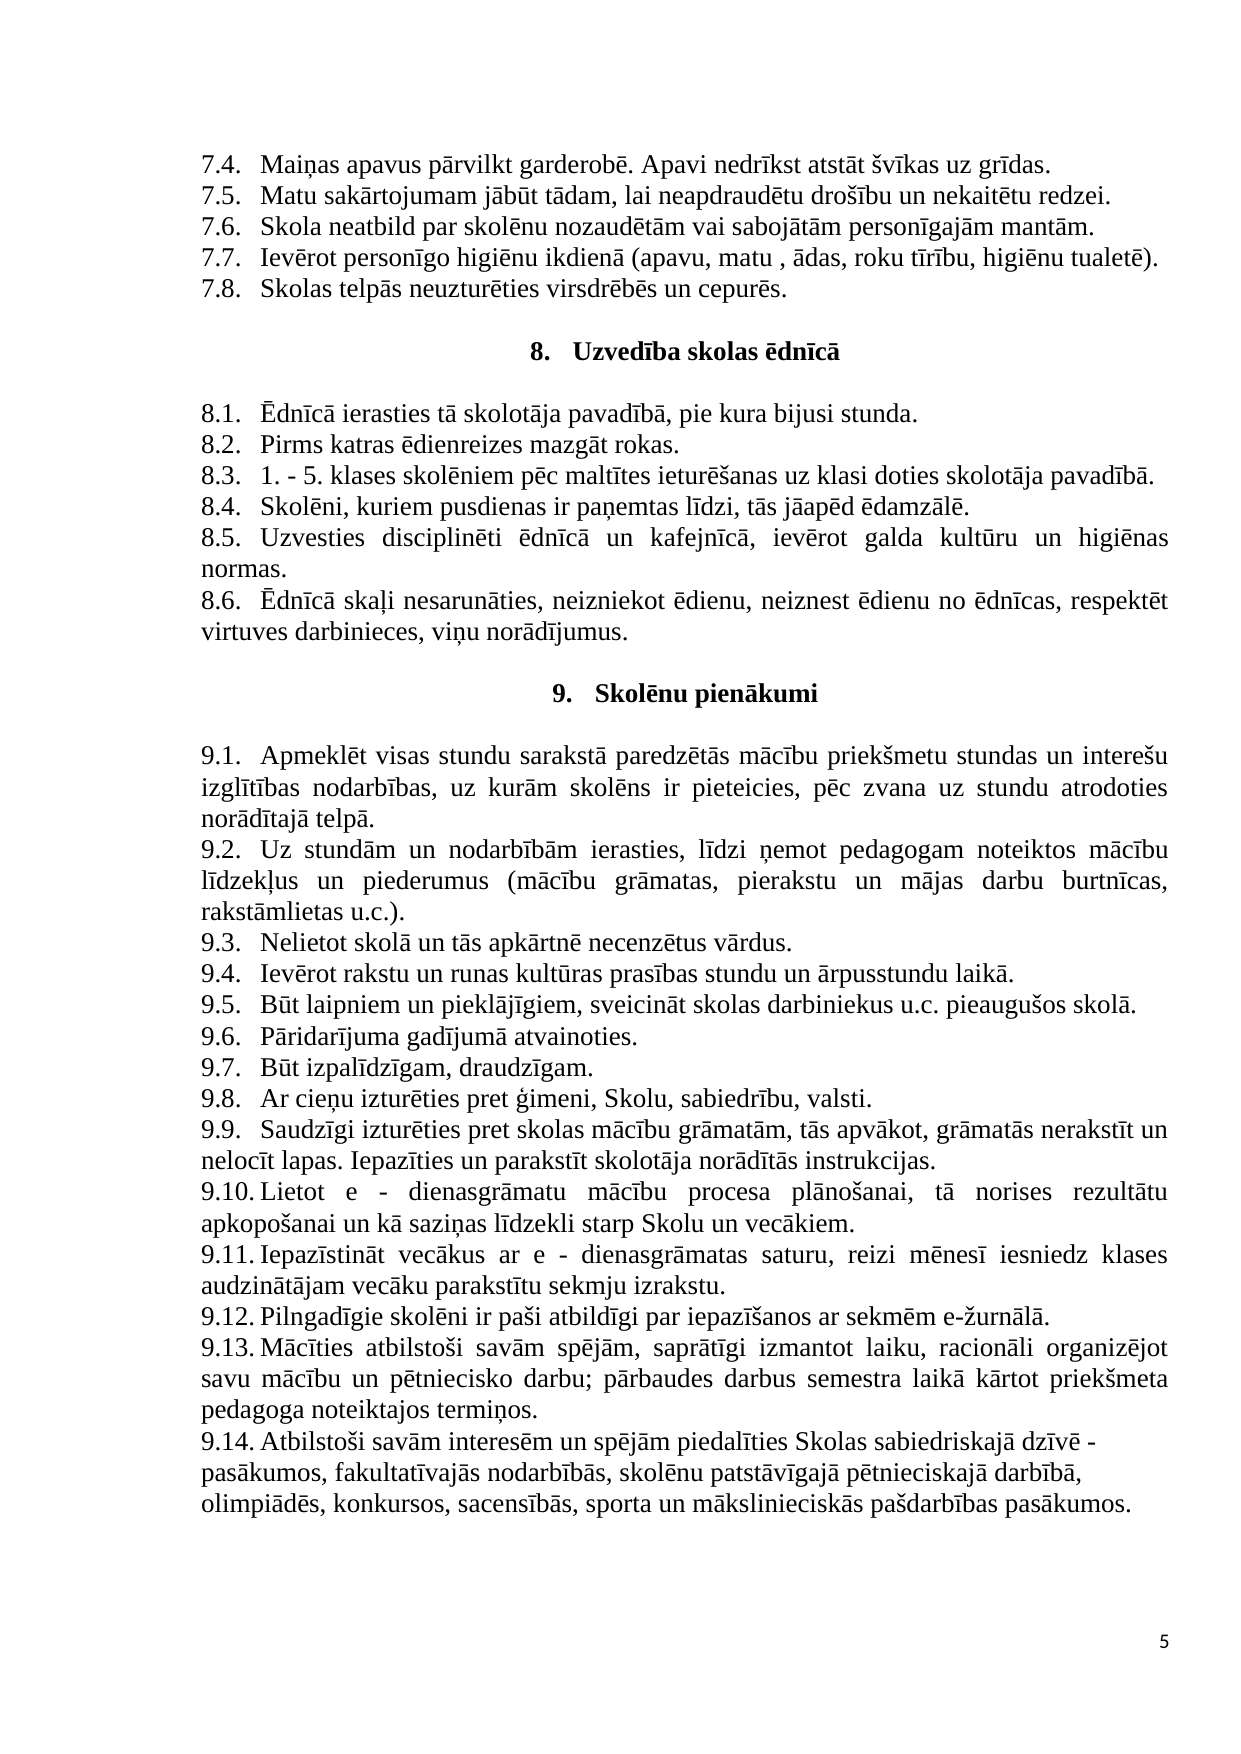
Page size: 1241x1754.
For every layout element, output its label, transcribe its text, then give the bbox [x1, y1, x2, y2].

list Skolas telpās neuzturēties virsdrēbēs un cepurēs. [201, 272, 1169, 303]
list Pirms katras ēdienreizes mazgāt rokas. [201, 428, 1169, 459]
list Matu sakārtojumam jābūt tādam, lai neapdraudētu drošību un nekaitētu redzei. [201, 179, 1169, 210]
list Būt laipniem un pieklājīgiem, sveicināt skolas darbiniekus u.c. pieaugušos skolā. [201, 989, 1169, 1020]
list Uz stundām un nodarbībām ierasties, līdzi ņemot pedagogam noteiktos mācību līdzekļus un piederumus (mācību grāmatas, pierakstu un mājas darbu burtnīcas, rakstāmlietas u.c.). [201, 833, 1169, 926]
list Maiņas apavus pārvilkt garderobē. Apavi nedrīkst atstāt švīkas uz grīdas. [201, 148, 1169, 179]
list Skolēnu pienākumi [201, 677, 1169, 708]
list Nelietot skolā un tās apkārtnē necenzētus vārdus. [201, 926, 1169, 957]
list Ievērot rakstu un runas kultūras prasības stundu un ārpusstundu laikā. [201, 957, 1169, 989]
list Skolēni, kuriem pusdienas ir paņemtas līdzi, tās jāapēd ēdamzālē. [201, 490, 1169, 521]
list Saudzīgi izturēties pret skolas mācību grāmatām, tās apvākot, grāmatās nerakstīt un nelocīt lapas. Iepazīties un parakstīt skolotāja norādītās instrukcijas. [201, 1113, 1169, 1176]
list Ēdnīcā ierasties tā skolotāja pavadībā, pie kura bijusi stunda. [201, 397, 1169, 428]
list Ēdnīcā skaļi nesarunāties, neizniekot ēdienu, neiznest ēdienu no ēdnīcas, respektēt virtuves darbinieces, viņu norādījumus. [201, 584, 1169, 646]
text pasākumos, fakultatīvajās nodarbībās, skolēnu patstāvīgajā pētnieciskajā darbībā, olimpiādēs, konkursos, sacensībās, sporta un mākslinieciskās pašdarbības pasākumos. [201, 1456, 1169, 1518]
list Pāridarījuma gadījumā atvainoties. [201, 1020, 1169, 1051]
list Uzvesties disciplinēti ēdnīcā un kafejnīcā, ievērot galda kultūru un higiēnas normas. [201, 521, 1169, 584]
list Uzvedība skolas ēdnīcā [201, 334, 1169, 366]
list Lietot e - dienasgrāmatu mācību procesa plānošanai, tā norises rezultātu apkopošanai un kā saziņas līdzekli starp Skolu un vecākiem. [201, 1176, 1169, 1238]
list Mācīties atbilstoši savām spējām, saprātīgi izmantot laiku, racionāli organizējot savu mācību un pētniecisko darbu; pārbaudes darbus semestra laikā kārtot priekšmeta pedagoga noteiktajos termiņos. [201, 1331, 1169, 1425]
list Būt izpalīdzīgam, draudzīgam. [201, 1051, 1169, 1082]
list Apmeklēt visas stundu sarakstā paredzētās mācību priekšmetu stundas un interešu izglītības nodarbības, uz kurām skolēns ir pieteicies, pēc zvana uz stundu atrodoties norādītajā telpā. [201, 739, 1169, 833]
list Ar cieņu izturēties pret ģimeni, Skolu, sabiedrību, valsti. [201, 1082, 1169, 1113]
list Atbilstoši savām interesēm un spējām piedalīties Skolas sabiedriskajā dzīvē - [201, 1425, 1169, 1456]
list Skola neatbild par skolēnu nozaudētām vai sabojātām personīgajām mantām. [201, 210, 1169, 241]
list Pilngadīgie skolēni ir paši atbildīgi par iepazīšanos ar sekmēm e-žurnālā. [201, 1300, 1169, 1331]
list Iepazīstināt vecākus ar e - dienasgrāmatas saturu, reizi mēnesī iesniedz klases audzinātājam vecāku parakstītu sekmju izrakstu. [201, 1238, 1169, 1300]
list Ievērot personīgo higiēnu ikdienā (apavu, matu , ādas, roku tīrību, higiēnu tualetē). [201, 241, 1169, 272]
list 1. - 5. klases skolēniem pēc maltītes ieturēšanas uz klasi doties skolotāja pavadībā. [201, 459, 1169, 490]
